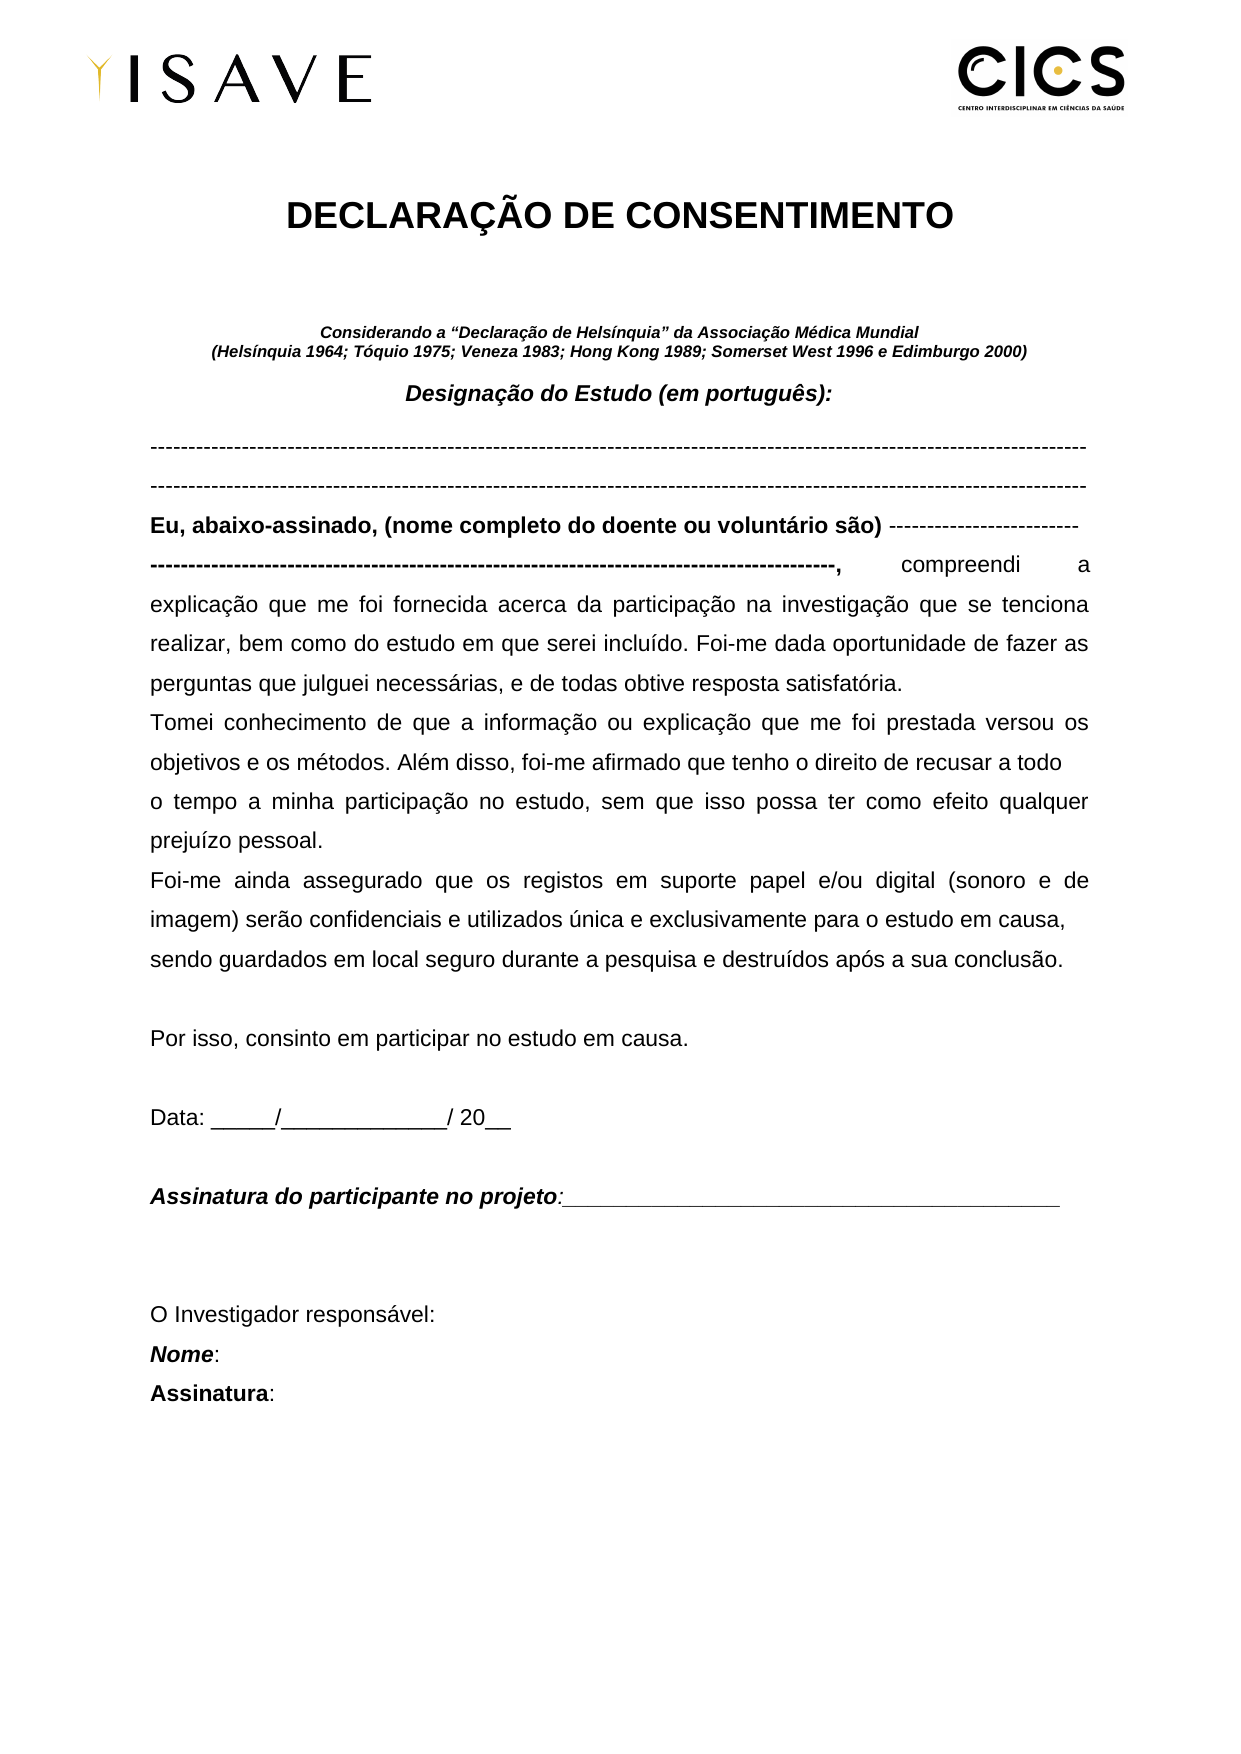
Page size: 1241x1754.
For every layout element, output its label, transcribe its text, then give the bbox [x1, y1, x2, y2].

text (Helsínquia 1964; Tóquio 1975; Veneza 1983; Hong Kong 1989; Somerset West 1996 e Edimburgo 2000) [150, 342, 1090, 361]
text ------------------------------------------------------------------------------------------, compreendi a explicação que me foi fornecida acerca da participação na investigação que se tenciona realizar, bem como do estudo em que serei incluído. Foi-me dada oportunidade de fazer as perguntas que julguei necessárias, e de todas obtive resposta satisfatória. [150, 551, 1090, 696]
text o tempo a minha participação no estudo, sem que isso possa ter como efeito qualquer prejuízo pessoal. [150, 788, 1090, 854]
text sendo guardados em local seguro durante a pesquisa e destruídos após a sua conclusão. [150, 946, 1090, 972]
text --------------------------------------------------------------------------------------------------------------------------- [150, 433, 1090, 459]
text Por isso, consinto em participar no estudo em causa. [150, 1025, 1090, 1051]
picture [56, 30, 401, 133]
text Assinatura: [150, 1380, 1090, 1407]
text Designação do Estudo (em português): [150, 380, 1090, 406]
text Nome: [150, 1341, 1090, 1367]
text Foi-me ainda assegurado que os registos em suporte papel e/ou digital (sonoro e de imagem) serão confidenciais e utilizados única e exclusivamente para o estudo em causa, [150, 867, 1090, 933]
text DECLARAÇÃO DE CONSENTIMENTO [150, 193, 1090, 236]
text O Investigador responsável: [150, 1301, 1090, 1328]
text Assinatura do participante no projeto:_______________________________________ [150, 1183, 1090, 1209]
text --------------------------------------------------------------------------------------------------------------------------- [150, 472, 1090, 498]
text Data: _____/_____________/ 20__ [150, 1104, 1090, 1130]
text Eu, abaixo-assinado, (nome completo do doente ou voluntário são) ------------------------- [150, 512, 1090, 538]
text Tomei conhecimento de que a informação ou explicação que me foi prestada versou os objetivos e os métodos. Além disso, foi-me afirmado que tenho o direito de recusar a todo [150, 709, 1090, 775]
text Considerando a “Declaração de Helsínquia” da Associação Médica Mundial [150, 322, 1090, 342]
picture [951, 39, 1129, 117]
